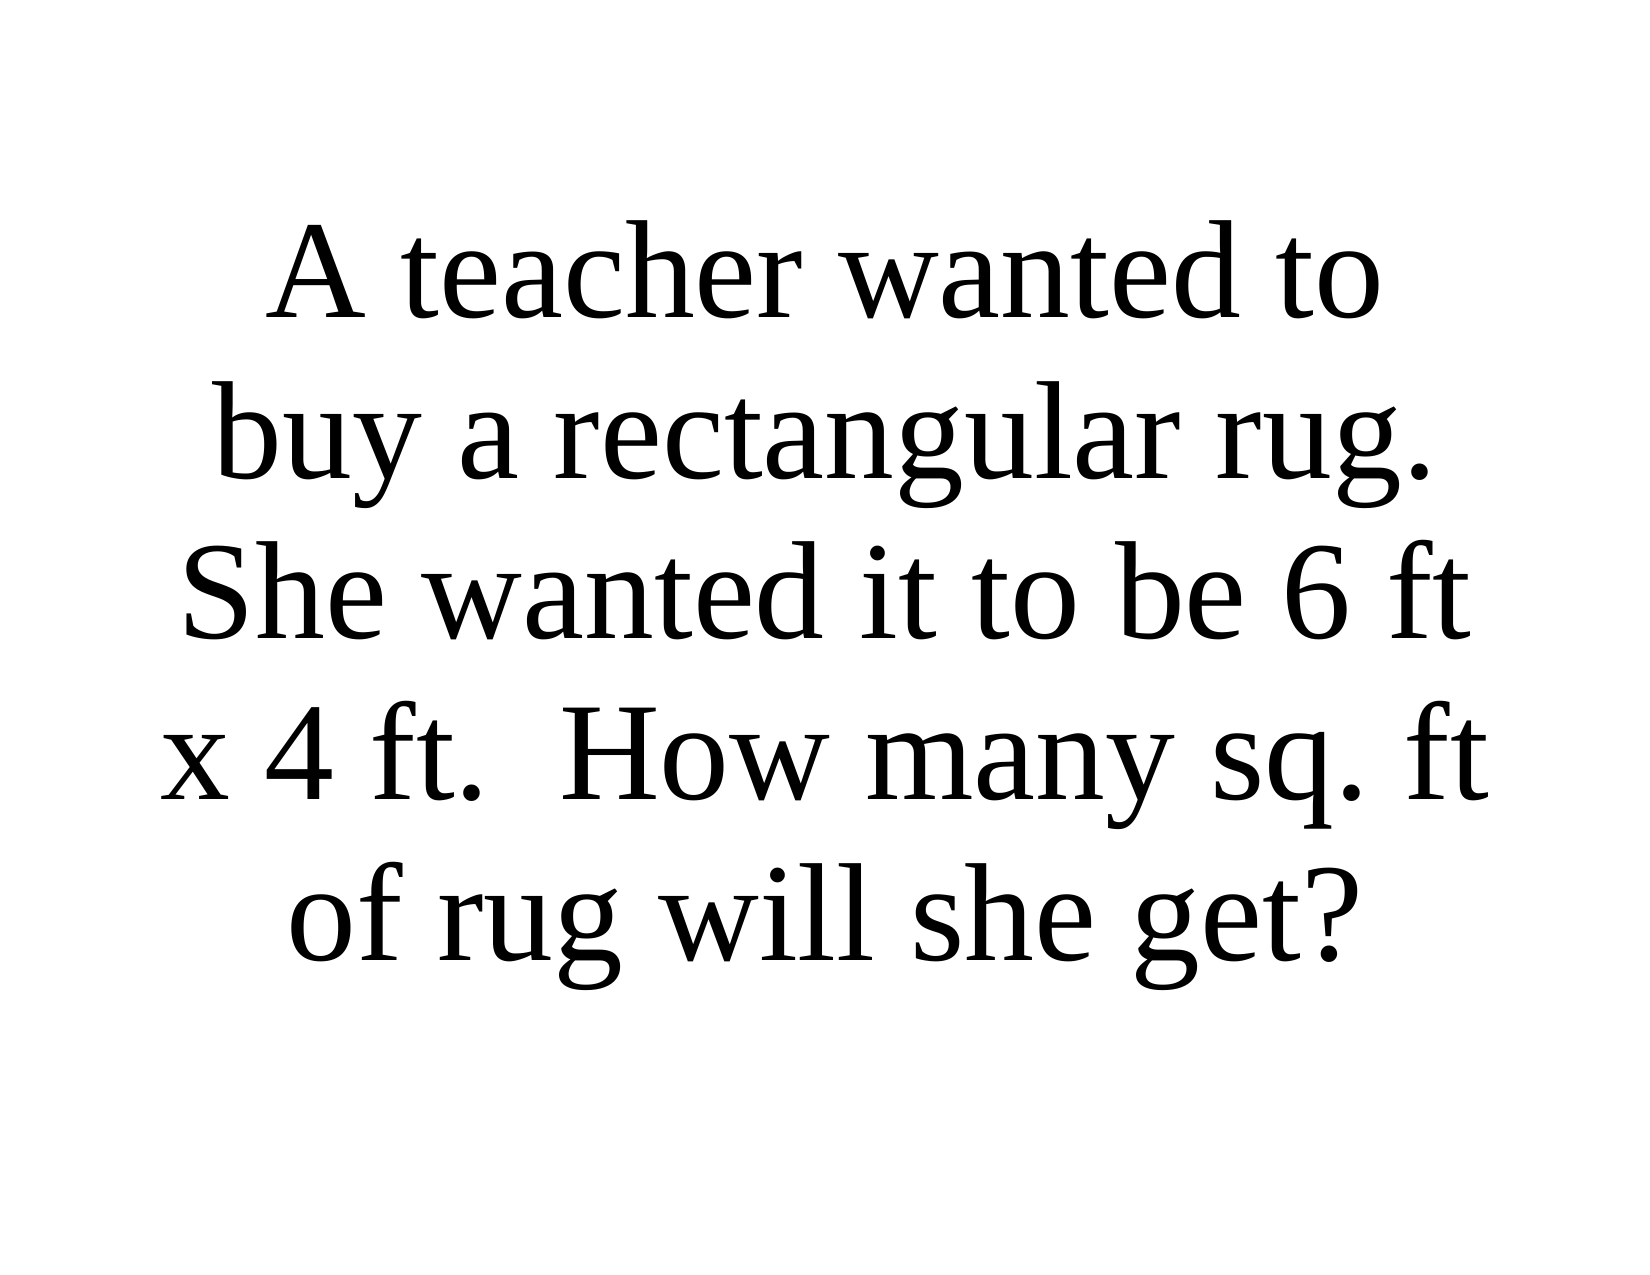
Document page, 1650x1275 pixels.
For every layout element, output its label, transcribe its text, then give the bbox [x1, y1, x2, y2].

text A teacher wanted to buy a rectangular rug. She wanted it to be 6 ft x 4 ft. How many sq. ft of rug will she get? [150, 187, 1500, 990]
